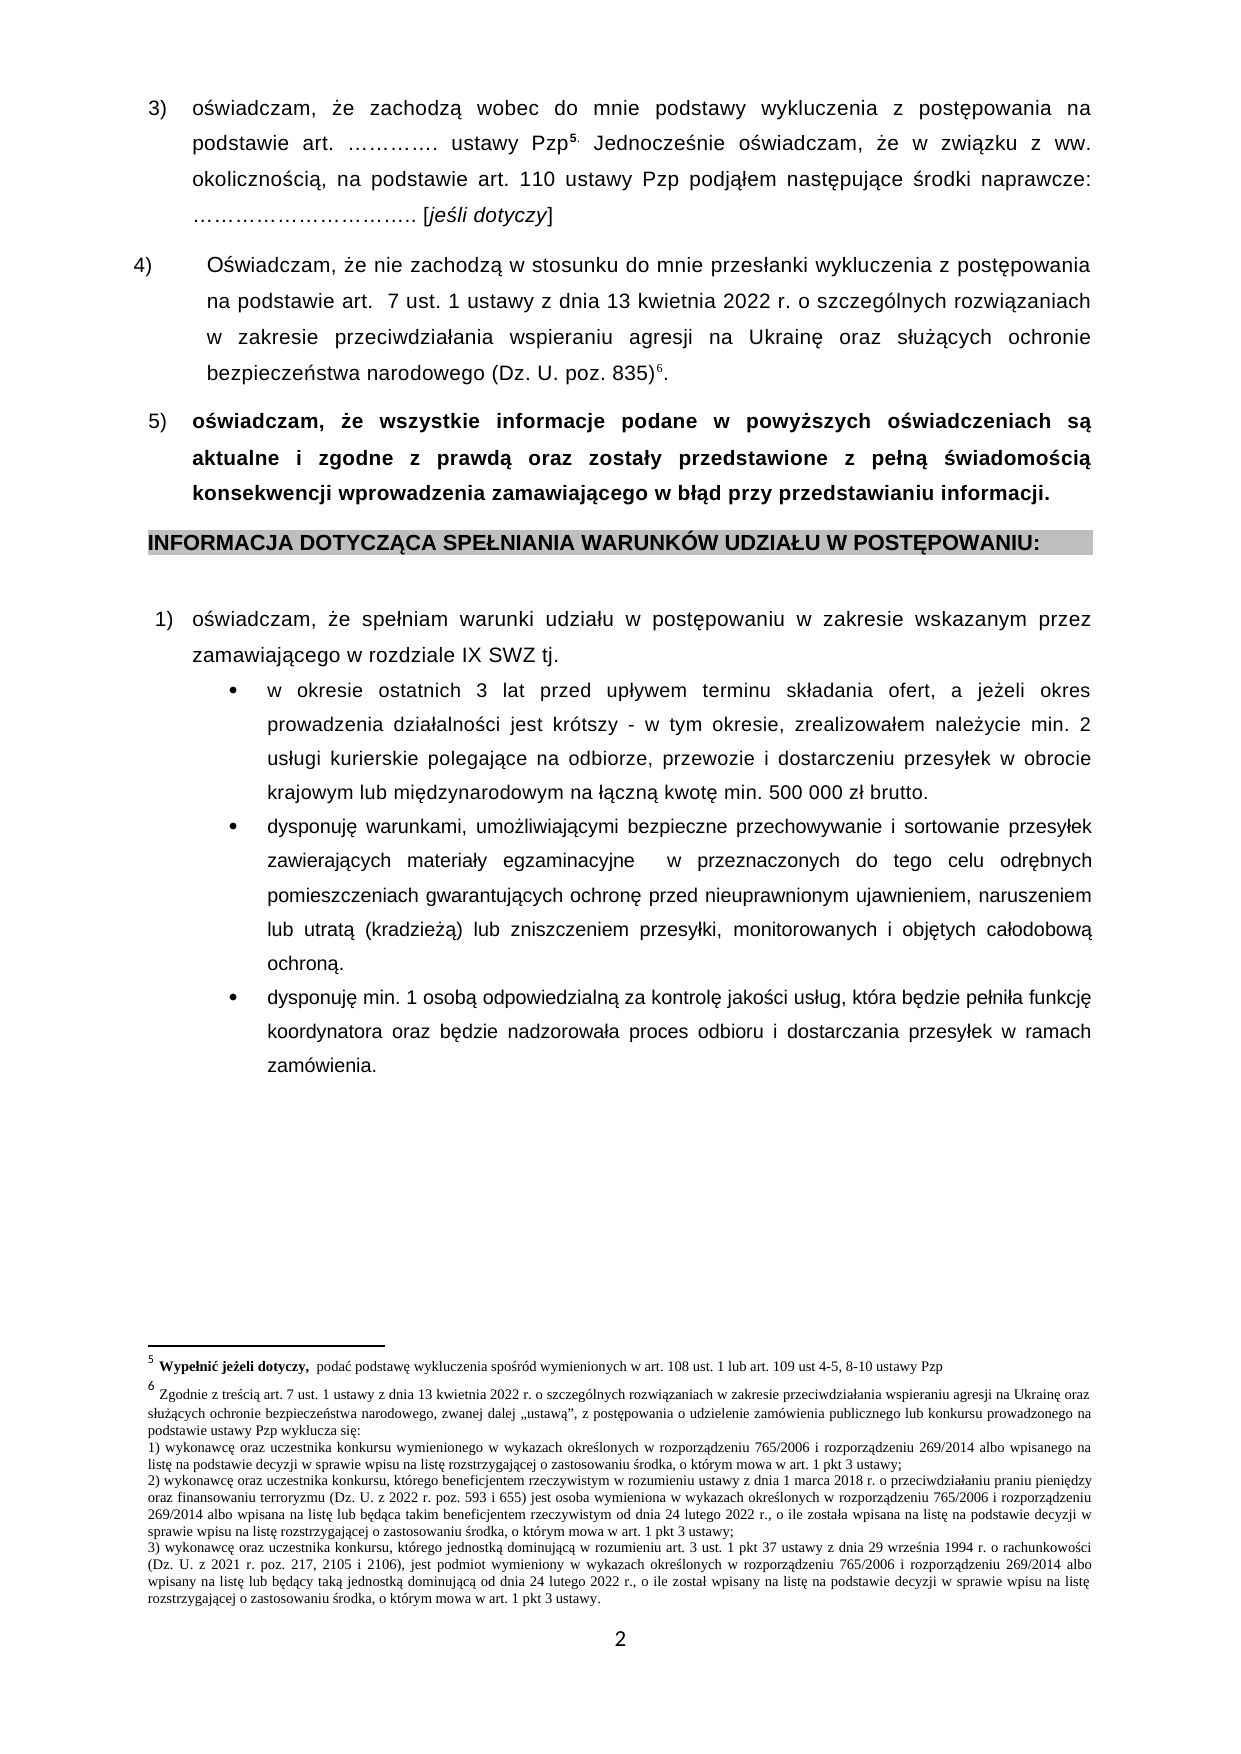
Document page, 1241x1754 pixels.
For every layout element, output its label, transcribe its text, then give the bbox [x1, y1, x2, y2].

list oświadczam, że spełniam warunki udziału w postępowaniu w zakresie wskazanym przez zamawiającego w rozdziale IX SWZ tj. [154, 607, 1093, 667]
list Oświadczam, że nie zachodzą w stosunku do mnie przesłanki wykluczenia z postępowania na podstawie art. 7 ust. 1 ustawy z dnia 13 kwietnia 2022 r. o szczególnych rozwiązaniach w zakresie przeciwdziałania wspieraniu agresji na Ukrainę oraz służących ochronie bezpieczeństwa narodowego (Dz. U. poz. 835). [133, 252, 1093, 385]
list dysponuję min. 1 osobą odpowiedzialną za kontrolę jakości usług, która będzie pełniła funkcję koordynatora oraz będzie nadzorowała proces odbioru i dostarczania przesyłek w ramach zamówienia. [229, 986, 1093, 1077]
list oświadczam, że zachodzą wobec do mnie podstawy wykluczenia z postępowania na podstawie art. …………. ustawy Pzp. Jednocześnie oświadczam, że w związku z ww. okolicznością, na podstawie art. 110 ustawy Pzp podjąłem następujące środki naprawcze: ………………………….. [jeśli dotyczy] [148, 95, 1093, 227]
list w okresie ostatnich 3 lat przed upływem terminu składania ofert, a jeżeli okres prowadzenia działalności jest krótszy - w tym okresie, zrealizowałem należycie min. 2 usługi kurierskie polegające na odbiorze, przewozie i dostarczeniu przesyłek w obrocie krajowym lub międzynarodowym na łączną kwotę min. 500 000 zł brutto. [229, 679, 1093, 804]
text INFORMACJA DOTYCZĄCA SPEŁNIANIA WARUNKÓW UDZIAŁU W POSTĘPOWANIU: [148, 530, 1093, 555]
list oświadczam, że wszystkie informacje podane w powyższych oświadczeniach są aktualne i zgodne z prawdą oraz zostały przedstawione z pełną świadomością konsekwencji wprowadzenia zamawiającego w błąd przy przedstawianiu informacji. [148, 409, 1093, 505]
list dysponuję warunkami, umożliwiającymi bezpieczne przechowywanie i sortowanie przesyłek zawierających materiały egzaminacyjne w przeznaczonych do tego celu odrębnych pomieszczeniach gwarantujących ochronę przed nieuprawnionym ujawnieniem, naruszeniem lub utratą (kradzieżą) lub zniszczeniem przesyłki, monitorowanych i objętych całodobową ochroną. [229, 815, 1093, 974]
